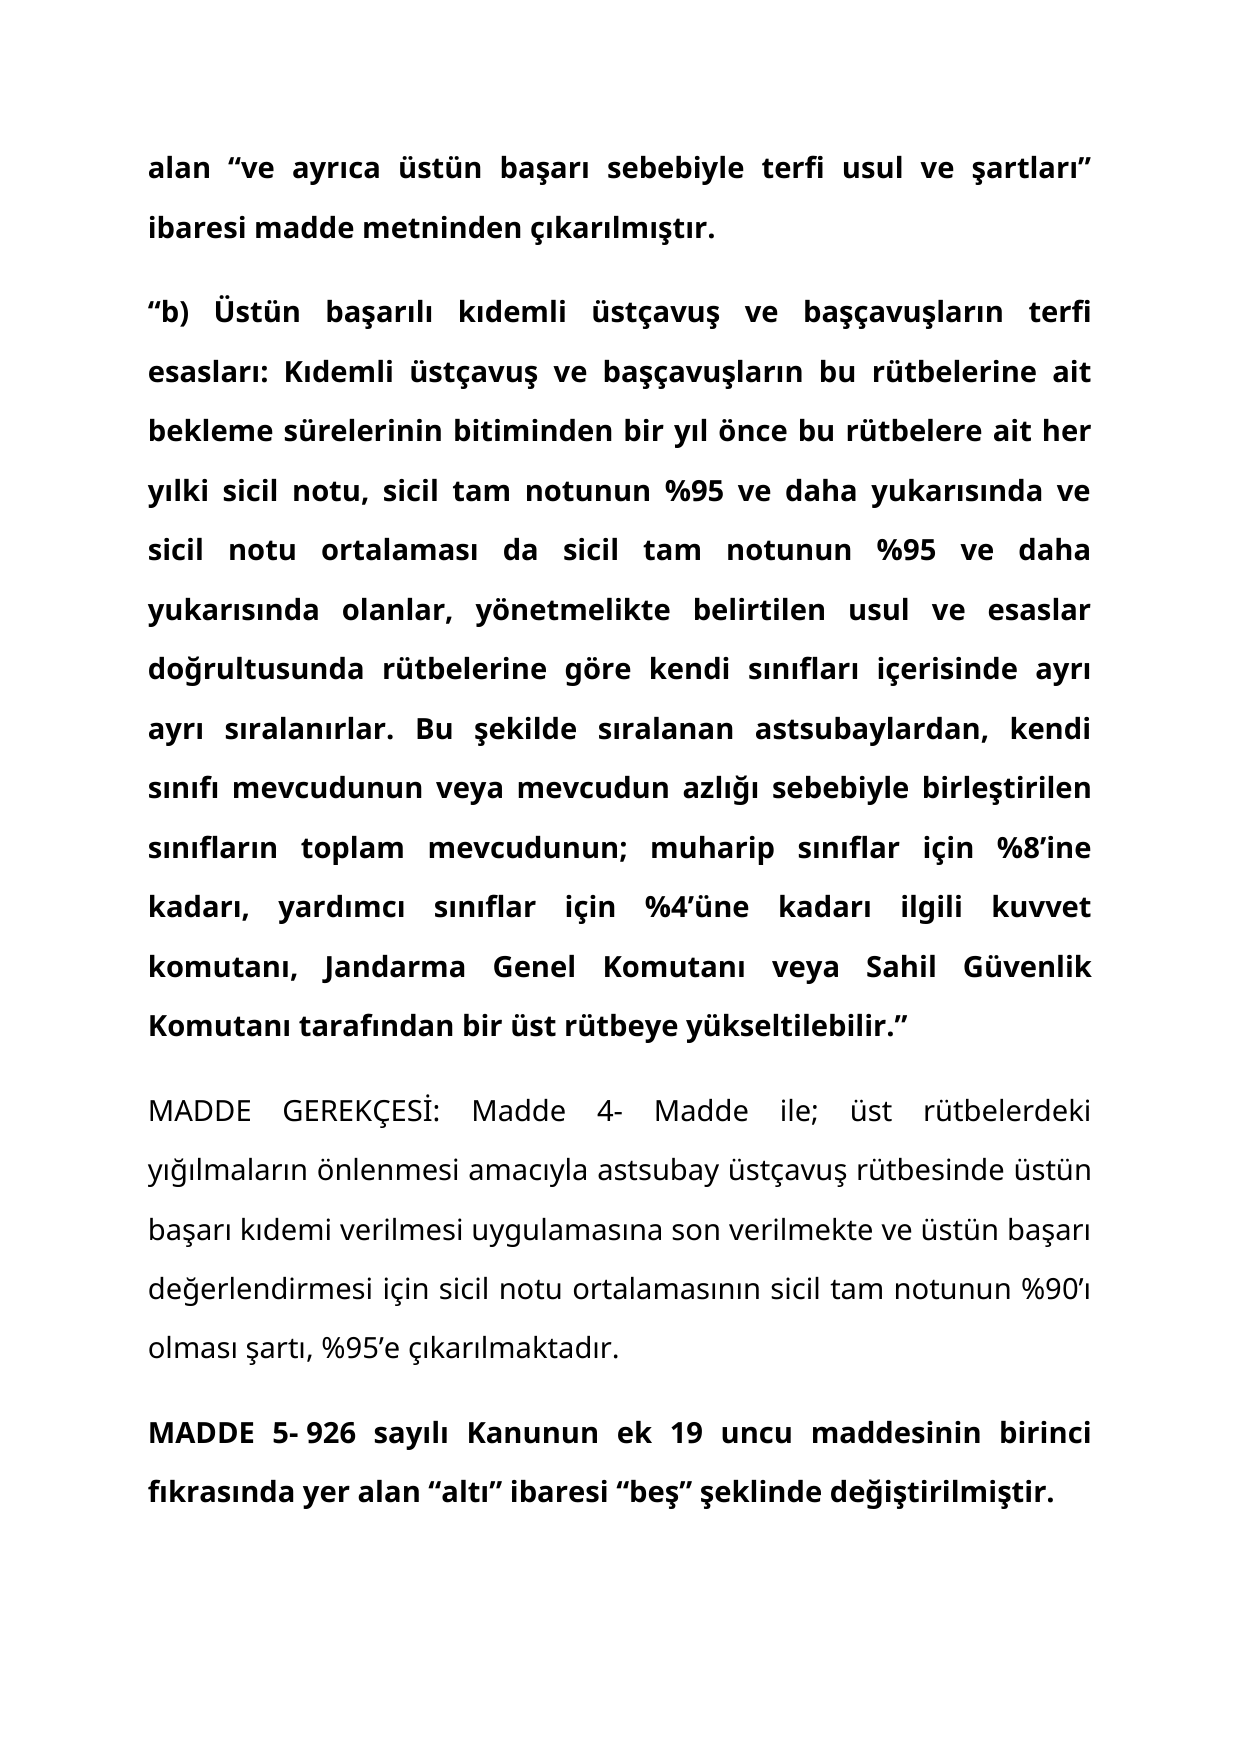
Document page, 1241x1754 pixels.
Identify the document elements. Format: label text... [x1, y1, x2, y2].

text “b) Üstün başarılı kıdemli üstçavuş ve başçavuşların terfi esasları: Kıdemli üstçavuş ve başçavuşların bu rütbelerine ait bekleme sürelerinin bitiminden bir yıl önce bu rütbelere ait her yılki sicil notu, sicil tam notunun %95 ve daha yukarısında ve sicil notu ortalaması da sicil tam notunun %95 ve daha yukarısında olanlar, yönetmelikte belirtilen usul ve esaslar doğrultusunda rütbelerine göre kendi sınıfları içerisinde ayrı ayrı sıralanırlar. Bu şekilde sıralanan astsubaylardan, kendi sınıfı mevcudunun veya mevcudun azlığı sebebiyle birleştirilen sınıfların toplam mevcudunun; muharip sınıflar için %8’ine kadarı, yardımcı sınıflar için %4’üne kadarı ilgili kuvvet komutanı, Jandarma Genel Komutanı veya Sahil Güvenlik Komutanı tarafından bir üst rütbeye yükseltilebilir.” [148, 292, 1093, 1045]
text MADDE 5- 926 sayılı Kanunun ek 19 uncu maddesinin birinci fıkrasında yer alan “altı” ibaresi “beş” şeklinde değiştirilmiştir. [148, 1412, 1093, 1511]
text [148, 148, 1093, 247]
text MADDE GEREKÇESİ: Madde 4- Madde ile; üst rütbelerdeki yığılmaların önlenmesi amacıyla astsubay üstçavuş rütbesinde üstün başarı kıdemi verilmesi uygulamasına son verilmekte ve üstün başarı değerlendirmesi için sicil notu ortalamasının sicil tam notunun %90’ı olması şartı, %95’e çıkarılmaktadır. [148, 1090, 1093, 1367]
